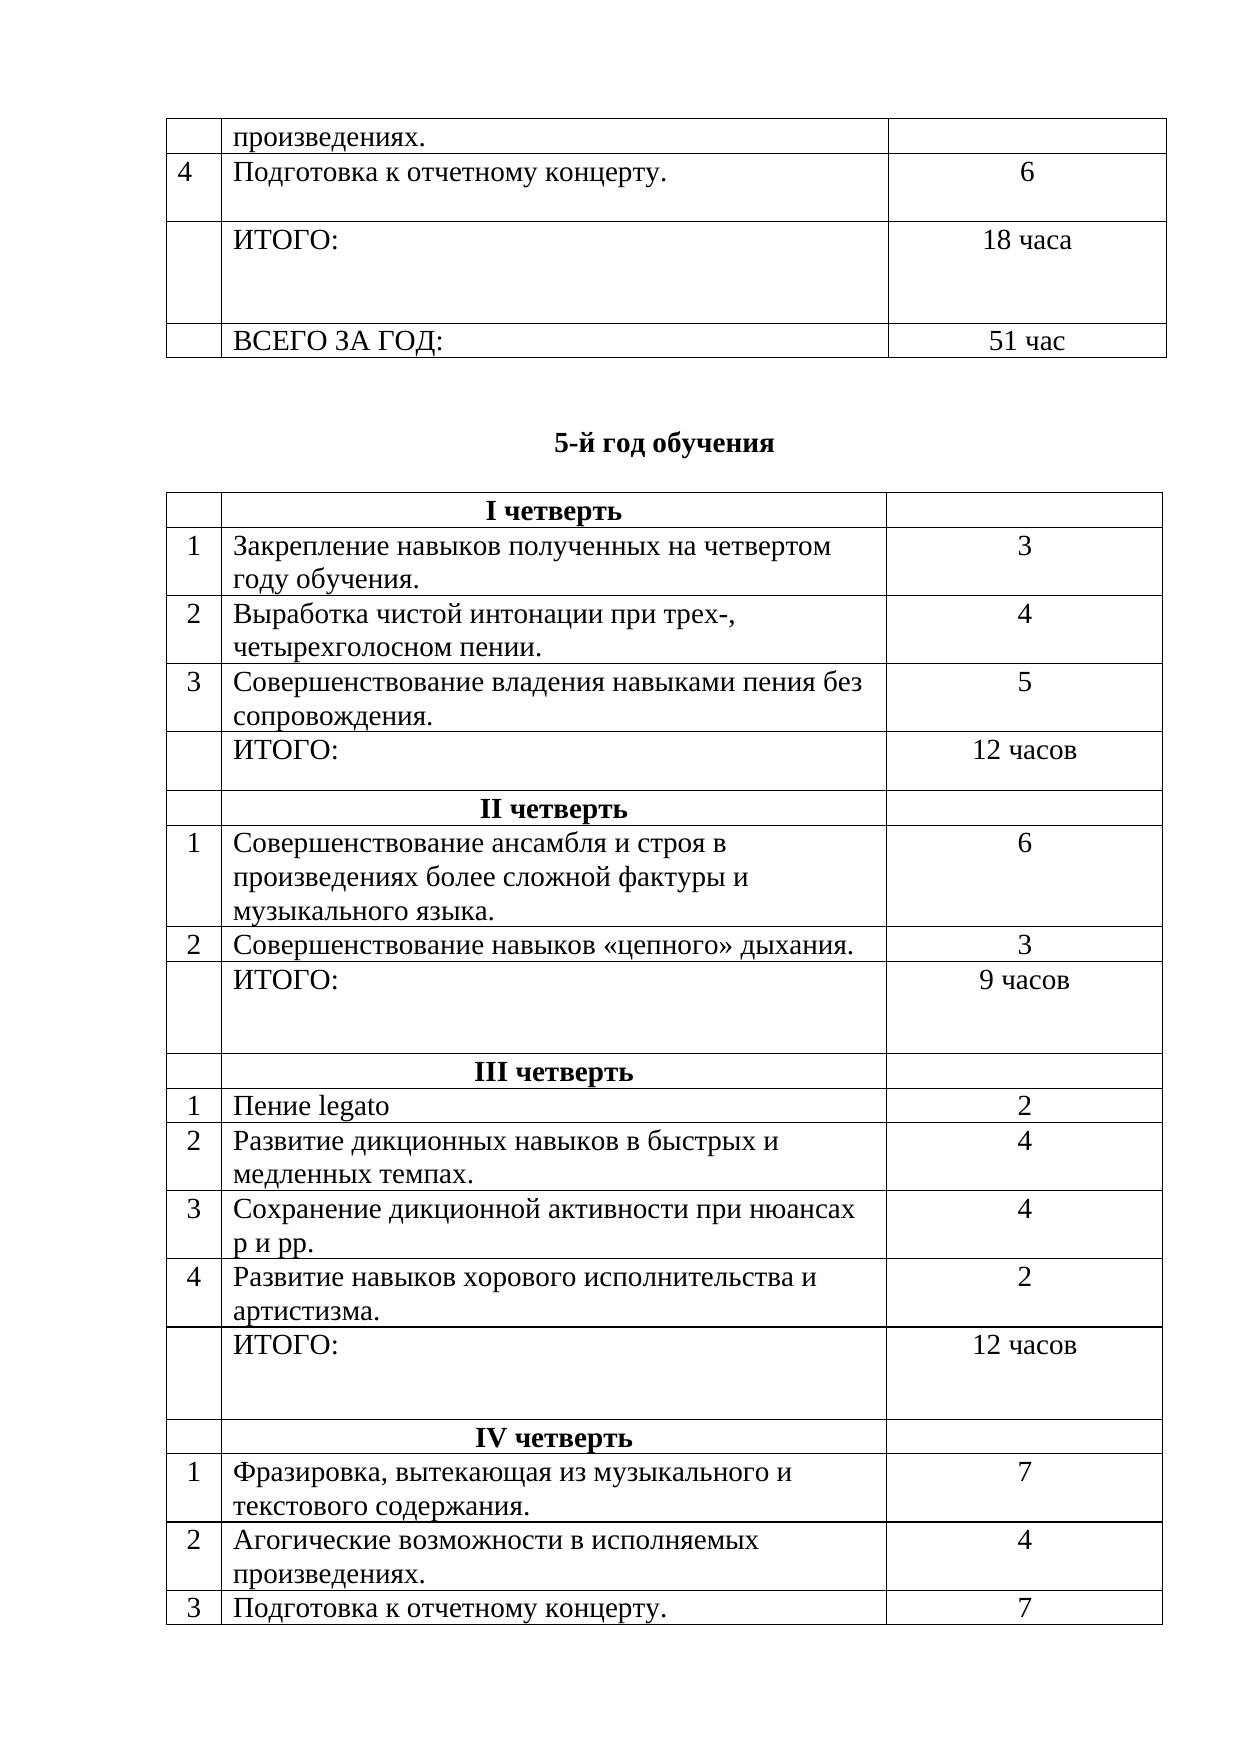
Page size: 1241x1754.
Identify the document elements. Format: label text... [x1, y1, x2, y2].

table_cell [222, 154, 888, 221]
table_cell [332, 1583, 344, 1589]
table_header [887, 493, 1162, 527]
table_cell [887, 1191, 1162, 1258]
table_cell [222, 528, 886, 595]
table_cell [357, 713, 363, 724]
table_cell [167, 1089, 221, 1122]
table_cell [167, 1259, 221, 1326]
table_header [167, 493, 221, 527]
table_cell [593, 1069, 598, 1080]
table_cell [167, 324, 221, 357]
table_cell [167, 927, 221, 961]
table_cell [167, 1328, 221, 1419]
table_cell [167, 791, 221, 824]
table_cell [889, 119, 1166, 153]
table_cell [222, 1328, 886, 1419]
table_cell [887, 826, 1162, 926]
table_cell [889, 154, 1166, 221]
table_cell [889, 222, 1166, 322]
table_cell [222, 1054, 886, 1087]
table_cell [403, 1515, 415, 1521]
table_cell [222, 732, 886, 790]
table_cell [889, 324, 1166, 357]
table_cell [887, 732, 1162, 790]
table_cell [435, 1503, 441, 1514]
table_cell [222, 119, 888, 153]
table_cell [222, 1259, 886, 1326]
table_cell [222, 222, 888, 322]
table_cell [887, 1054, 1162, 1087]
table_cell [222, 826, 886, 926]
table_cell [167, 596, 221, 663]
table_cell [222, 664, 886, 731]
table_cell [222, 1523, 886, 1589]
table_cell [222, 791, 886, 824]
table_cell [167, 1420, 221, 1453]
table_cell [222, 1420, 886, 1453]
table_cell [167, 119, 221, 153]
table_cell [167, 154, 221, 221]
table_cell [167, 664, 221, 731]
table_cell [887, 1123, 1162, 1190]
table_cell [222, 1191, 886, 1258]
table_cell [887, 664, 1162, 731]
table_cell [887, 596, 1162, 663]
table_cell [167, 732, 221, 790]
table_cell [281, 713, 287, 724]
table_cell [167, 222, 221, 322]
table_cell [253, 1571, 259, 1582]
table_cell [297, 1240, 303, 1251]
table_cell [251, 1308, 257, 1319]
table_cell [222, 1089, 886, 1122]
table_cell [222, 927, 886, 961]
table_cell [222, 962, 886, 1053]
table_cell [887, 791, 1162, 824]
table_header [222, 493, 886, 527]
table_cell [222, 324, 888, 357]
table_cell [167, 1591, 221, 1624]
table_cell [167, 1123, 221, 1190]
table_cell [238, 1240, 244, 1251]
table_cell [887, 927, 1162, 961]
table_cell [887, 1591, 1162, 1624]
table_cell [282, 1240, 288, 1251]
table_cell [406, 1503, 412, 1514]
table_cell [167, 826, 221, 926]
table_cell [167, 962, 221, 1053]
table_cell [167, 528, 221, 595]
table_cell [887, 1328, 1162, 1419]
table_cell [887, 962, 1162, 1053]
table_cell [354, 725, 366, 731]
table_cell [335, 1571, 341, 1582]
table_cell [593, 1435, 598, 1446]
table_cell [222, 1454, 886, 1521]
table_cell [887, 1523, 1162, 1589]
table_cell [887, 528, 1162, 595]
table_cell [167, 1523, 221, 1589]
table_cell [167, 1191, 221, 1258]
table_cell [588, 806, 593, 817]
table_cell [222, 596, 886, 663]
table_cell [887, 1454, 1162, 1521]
text 5-й год обучения [177, 425, 1152, 459]
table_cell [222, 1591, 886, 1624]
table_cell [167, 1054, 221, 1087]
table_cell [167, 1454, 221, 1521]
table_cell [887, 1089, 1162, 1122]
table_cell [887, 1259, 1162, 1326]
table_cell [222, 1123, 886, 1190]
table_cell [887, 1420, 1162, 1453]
